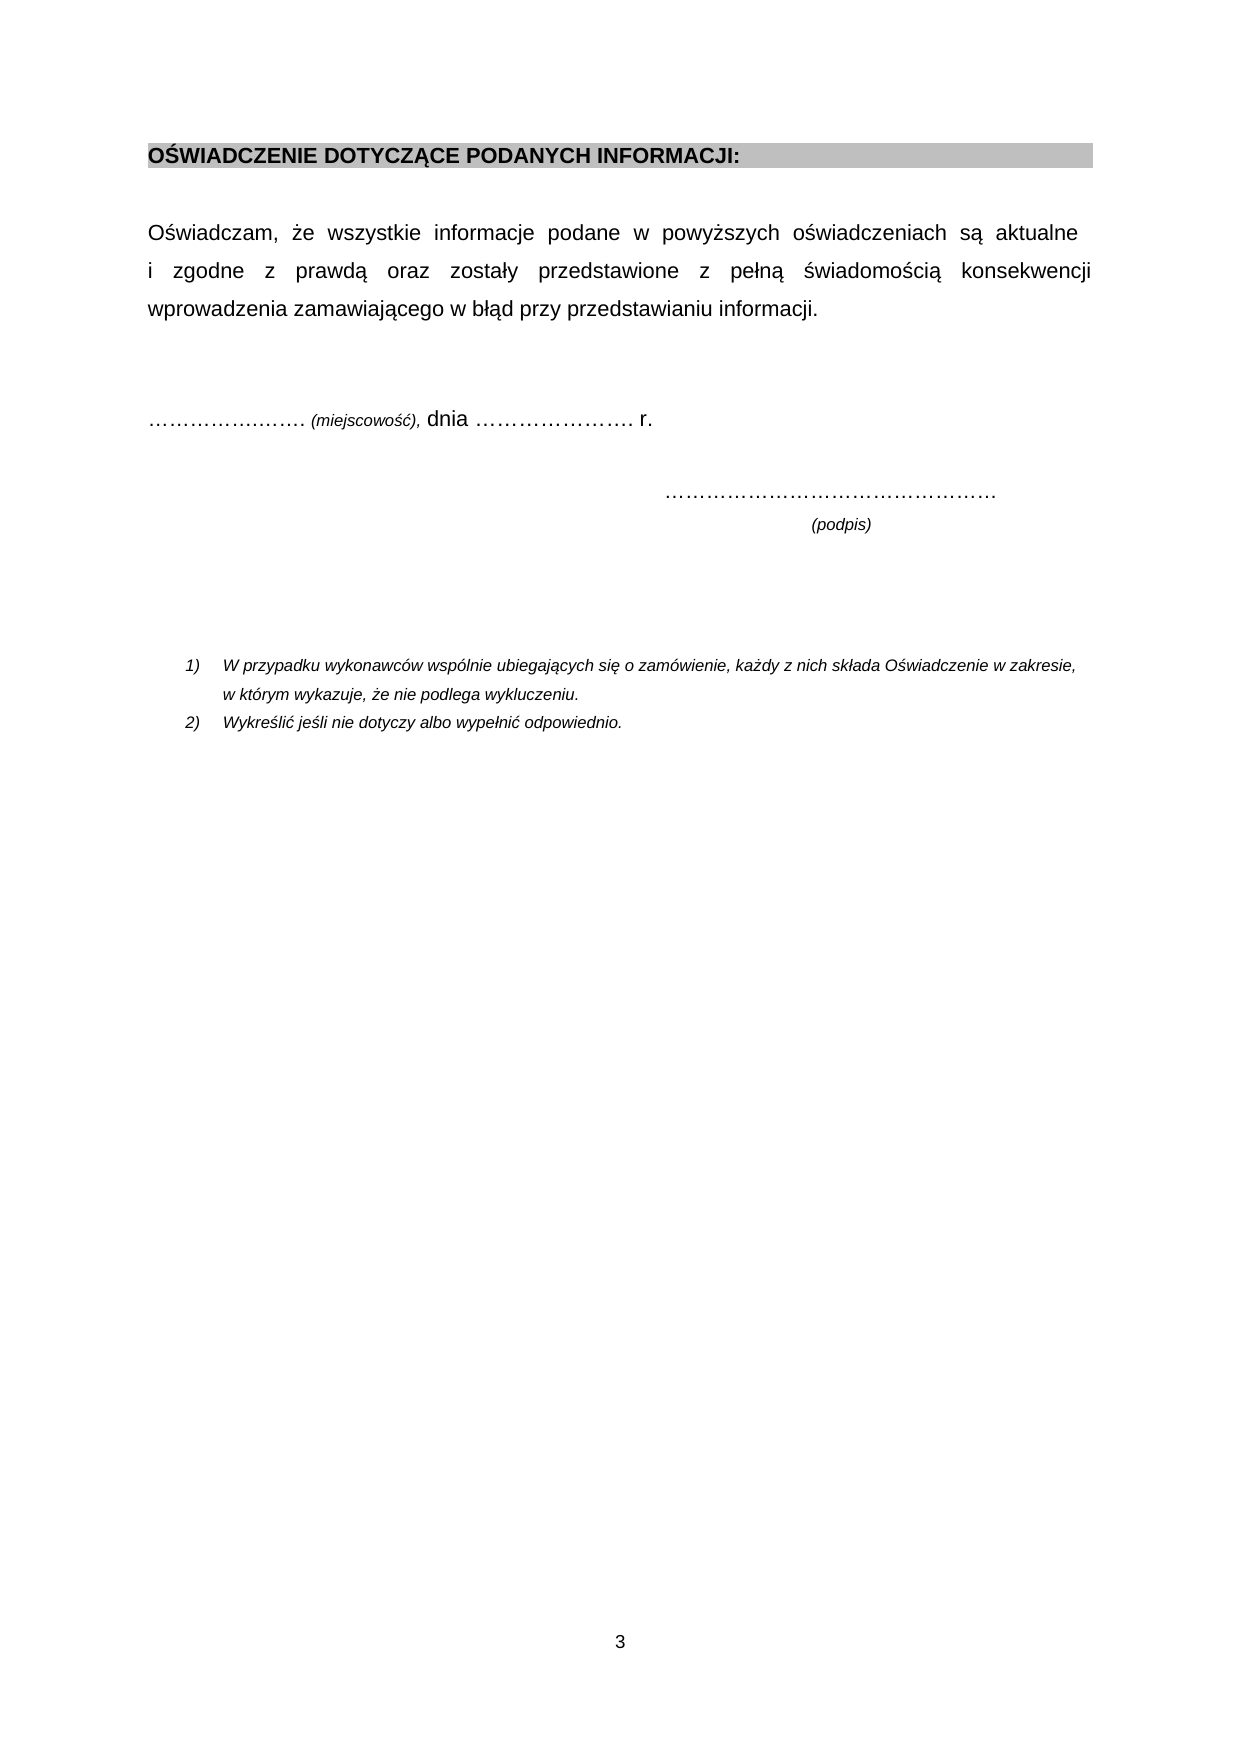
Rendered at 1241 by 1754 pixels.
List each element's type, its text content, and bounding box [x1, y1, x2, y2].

list W przypadku wykonawców wspólnie ubiegających się o zamówienie, każdy z nich składa Oświadczenie w zakresie, w którym wykazuje, że nie podlega wykluczeniu. [185, 656, 1093, 704]
text ………………………………………… [148, 479, 1093, 503]
list Wykreślić jeśli nie dotyczy albo wypełnić odpowiednio. [185, 713, 1093, 732]
text OŚWIADCZENIE DOTYCZĄCE PODANYCH INFORMACJI: [148, 143, 1093, 168]
text (podpis) [738, 515, 1093, 534]
text …………….……. (miejscowość), dnia …………………. r. [148, 406, 1093, 431]
text Oświadczam, że wszystkie informacje podane w powyższych oświadczeniach są aktualne i zgodne z prawdą oraz zostały przedstawione z pełną świadomością konsekwencji wprowadzenia zamawiającego w błąd przy przedstawianiu informacji. [148, 220, 1093, 321]
